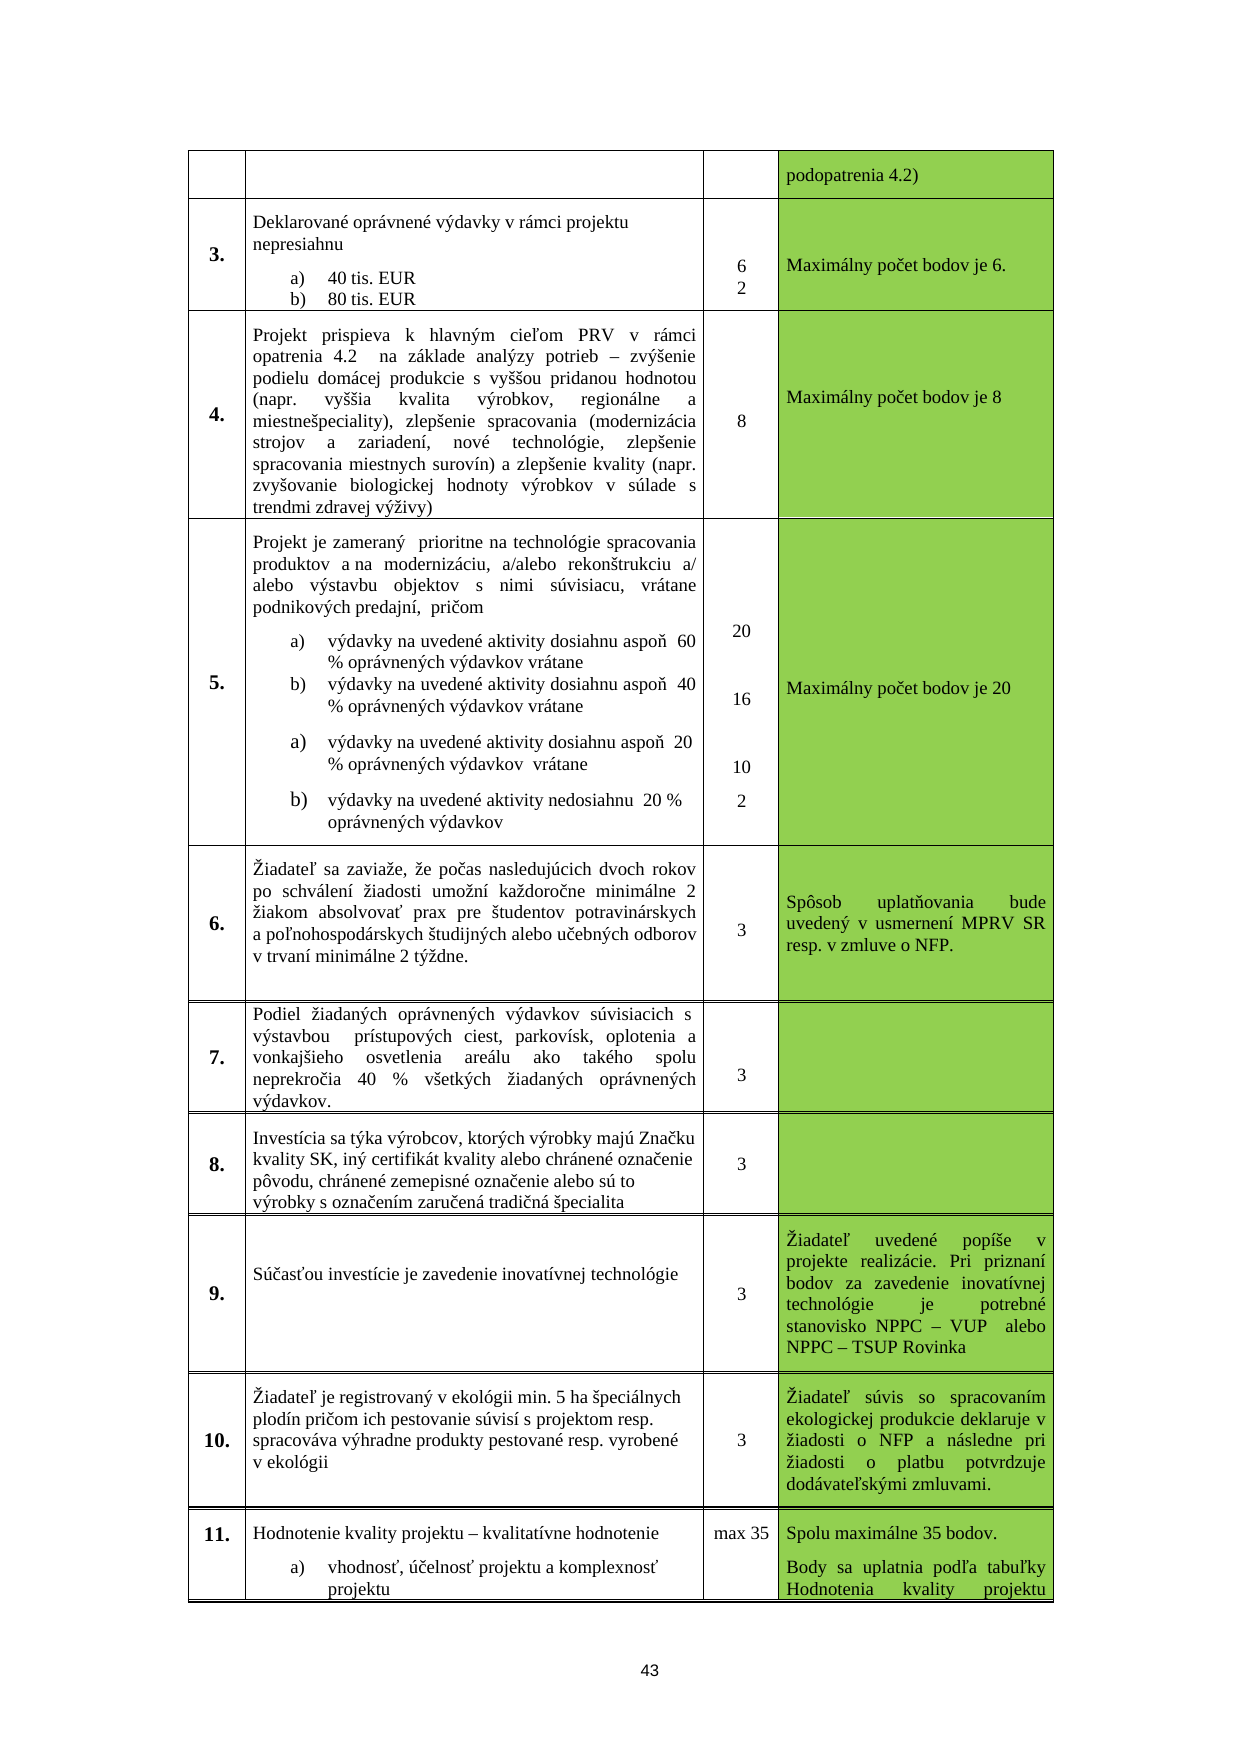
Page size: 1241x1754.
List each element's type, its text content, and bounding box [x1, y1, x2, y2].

table_cell Maximálny počet bodov je 6. [779, 199, 1053, 310]
table_cell 4. [189, 311, 245, 517]
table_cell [246, 151, 703, 198]
table_cell Súčasťou investície je zavedenie inovatívnej technológie [246, 1216, 703, 1371]
table_cell Žiadateľ je registrovaný v ekológii min. 5 ha špeciálnych plodín pričom ich pestovanie súvisí s projektom resp. spracováva výhradne produkty pestované resp. vyrobené v ekológii [246, 1374, 703, 1506]
table_cell Maximálny počet bodov je 8 [779, 311, 1053, 517]
table_cell [779, 1114, 1053, 1213]
table_cell Maximálny počet bodov je 20 [779, 519, 1053, 845]
table_cell 3 [704, 1003, 778, 1111]
table_cell 2. [189, 151, 245, 198]
table_cell 3 [704, 151, 778, 198]
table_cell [779, 1510, 1053, 1599]
table_cell Projekt prispieva k hlavným cieľom PRV v rámci opatrenia 4.2 na základe analýzy potrieb – zvýšenie podielu domácej produkcie s vyššou pridanou hodnotou (napr. vyššia kvalita výrobkov, regionálne a miestnešpeciality), zlepšenie spracovania (modernizácia strojov a zariadení, nové technológie, zlepšenie spracovania miestnych surovín) a zlepšenie kvality (napr. zvyšovanie biologickej hodnoty výrobkov v súlade s trendmi zdravej výživy) [246, 311, 703, 517]
table_cell [779, 1003, 1053, 1111]
table_cell 5. [189, 519, 245, 845]
table_cell 8. [189, 1114, 245, 1213]
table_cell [779, 151, 1053, 198]
table_cell 20 16 10 2 [704, 519, 778, 845]
table_cell 7. [189, 1003, 245, 1111]
table_cell 3 [704, 1216, 778, 1371]
table_cell Žiadateľ súvis so spracovaním ekologickej produkcie deklaruje v žiadosti o NFP a následne pri žiadosti o platbu potvrdzuje dodávateľskými zmluvami. [779, 1374, 1053, 1506]
table_cell Investícia sa týka výrobcov, ktorých výrobky majú Značku kvality SK, iný certifikát kvality alebo chránené označenie pôvodu, chránené zemepisné označenie alebo sú to výrobky s označením zaručená tradičná špecialita [246, 1114, 703, 1213]
table_cell 6 2 [704, 199, 778, 310]
table_cell max 35 [704, 1510, 778, 1599]
table_cell 10. [189, 1374, 245, 1506]
table_cell Spôsob uplatňovania bude uvedený v usmernení MPRV SR resp. v zmluve o NFP. [779, 846, 1053, 1000]
table_cell Projekt je zameraný prioritne na technológie spracovania produktov a na modernizáciu, a/alebo rekonštrukciu a/ alebo výstavbu objektov s nimi súvisiacu, vrátane podnikových predajní, pričom výdavky na uvedené aktivity dosiahnu aspoň 60 % oprávnených výdavkov vrátane výdavky na uvedené aktivity dosiahnu aspoň 40 % oprávnených výdavkov vrátane výdavky na uvedené aktivity dosiahnu aspoň 20 % oprávnených výdavkov vrátane výdavky na uvedené aktivity nedosiahnu 20 % oprávnených výdavkov [246, 519, 703, 845]
table_cell 11. [189, 1510, 245, 1599]
table_cell 3 [704, 846, 778, 1000]
table_cell Žiadateľ uvedené popíše v projekte realizácie. Pri priznaní bodov za zavedenie inovatívnej technológie je potrebné stanovisko NPPC – VUP alebo NPPC – TSUP Rovinka [779, 1216, 1053, 1371]
table_cell 6. [189, 846, 245, 1000]
table_cell 3 [704, 1114, 778, 1213]
table_cell Deklarované oprávnené výdavky v rámci projektu nepresiahnu 40 tis. EUR 80 tis. EUR [246, 199, 703, 310]
table_cell 9. [189, 1216, 245, 1371]
table_cell 8 [704, 311, 778, 517]
table_cell 3 [704, 1374, 778, 1506]
table_cell Podiel žiadaných oprávnených výdavkov súvisiacich s výstavbou prístupových ciest, parkovísk, oplotenia a vonkajšieho osvetlenia areálu ako takého spolu neprekročia 40 % všetkých žiadaných oprávnených výdavkov. [246, 1003, 703, 1111]
table_cell 3. [189, 199, 245, 310]
table_cell Žiadateľ sa zaviaže, že počas nasledujúcich dvoch rokov po schválení žiadosti umožní každoročne minimálne 2 žiakom absolvovať prax pre študentov potravinárskych a poľnohospodárskych študijných alebo učebných odborov v trvaní minimálne 2 týždne. [246, 846, 703, 1000]
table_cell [246, 1510, 703, 1599]
